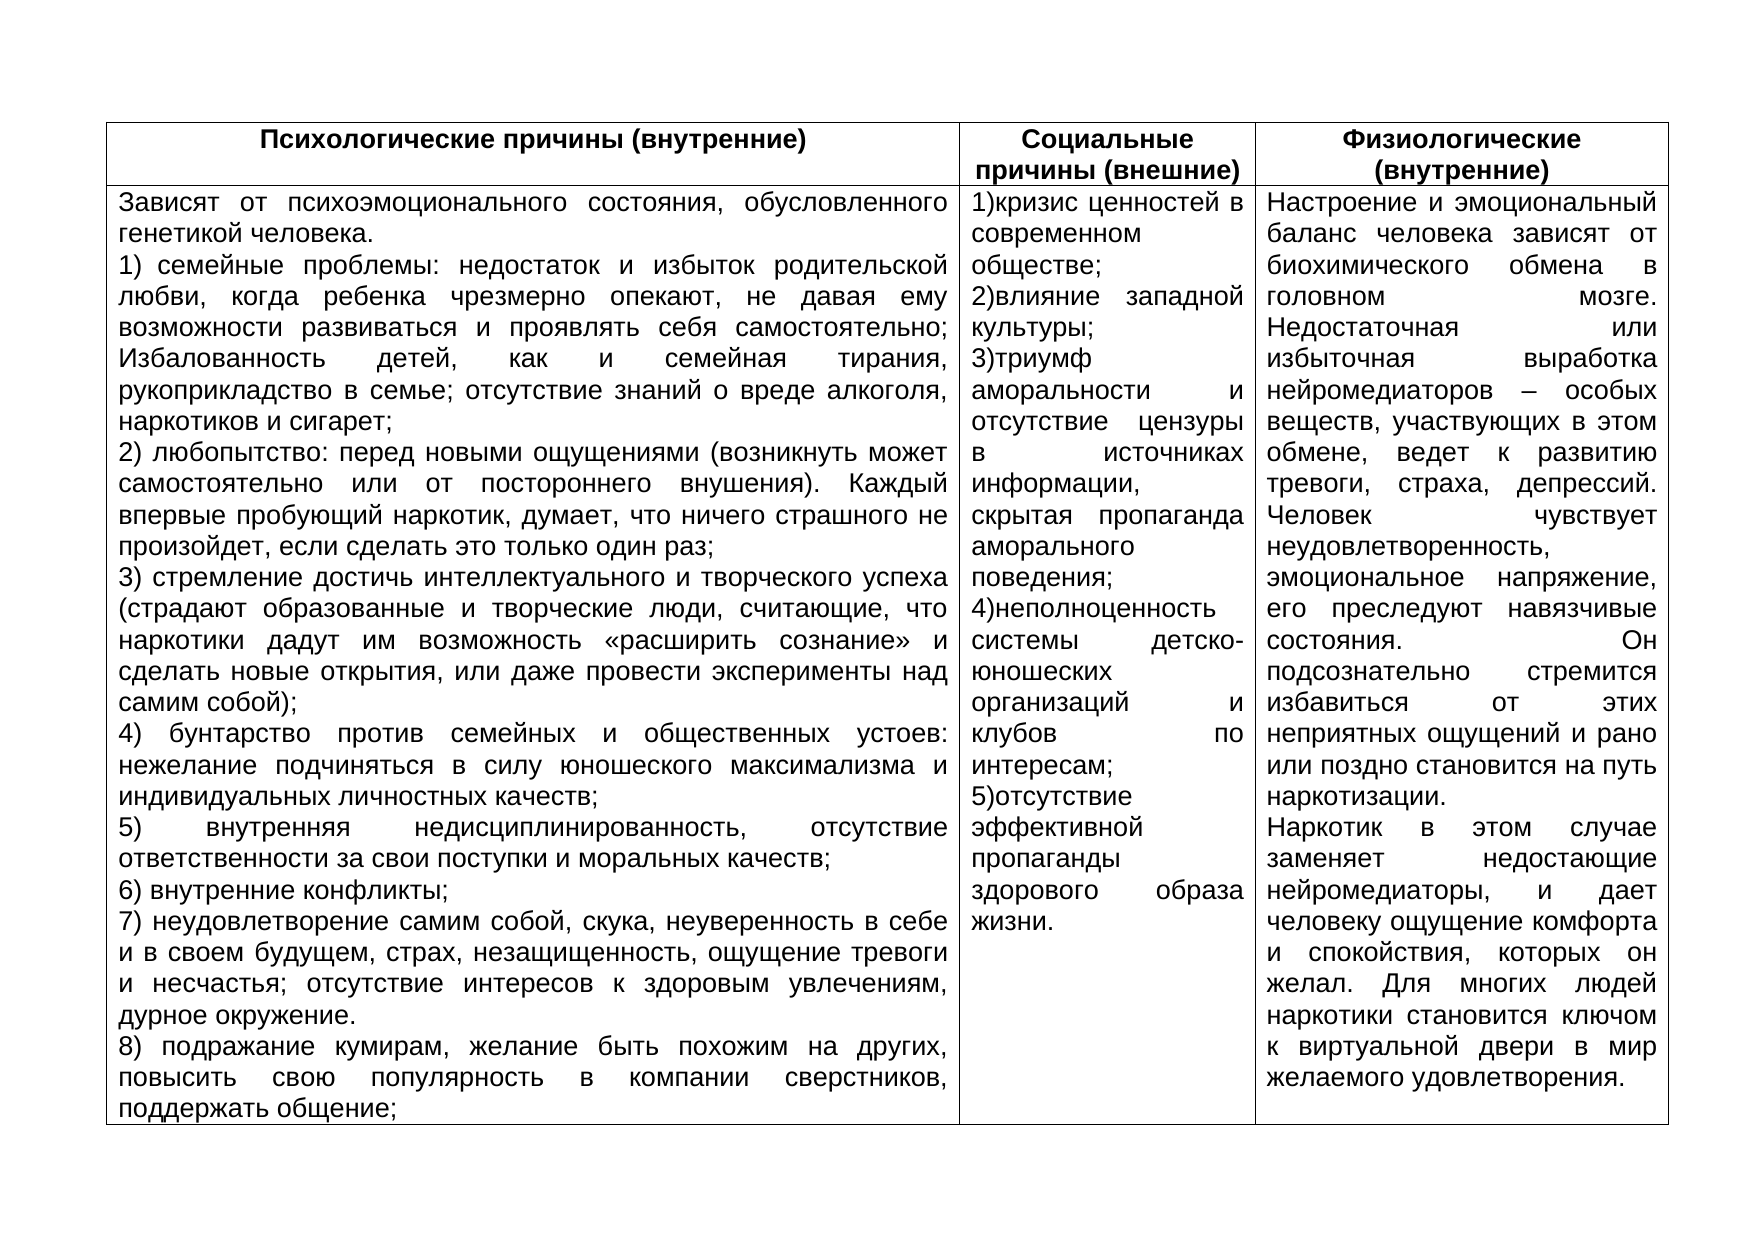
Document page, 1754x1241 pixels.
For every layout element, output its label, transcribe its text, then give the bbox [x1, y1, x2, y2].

table_cell Настроение и эмоциональный баланс человека зависят от биохимического обмена в головном мозге. Недостаточная или избыточная выработка нейромедиаторов – особых веществ, участвующих в этом обмене, ведет к развитию тревоги, страха, депрессий. Человек чувствует неудовлетворенность, эмоциональное напряжение, его преследуют навязчивые состояния. Он подсознательно стремится избавиться от этих неприятных ощущений и рано или поздно становится на путь наркотизации. Наркотик в этом случае заменяет недостающие нейромедиаторы, и дает человеку ощущение комфорта и спокойствия, которых он желал. Для многих людей наркотики становится ключом к виртуальной двери в мир желаемого удовлетворения. [1256, 186, 1668, 1124]
table_header Социальные причины (внешние) [960, 123, 1255, 185]
table_cell 1)кризис ценностей в современном обществе; 2)влияние западной культуры; 3)триумф аморальности и отсутствие цензуры в источниках информации, скрытая пропаганда аморального поведения; 4)неполноценность системы детско-юношеских организаций и клубов по интересам; 5)отсутствие эффективной пропаганды здорового образа жизни. [960, 186, 1255, 1124]
table_cell Зависят от психоэмоционального состояния, обусловленного генетикой человека. семейные проблемы: недостаток и избыток родительской любви, когда ребенка чрезмерно опекают, не давая ему возможности развиваться и проявлять себя самостоятельно; Избалованность детей, как и семейная тирания, рукоприкладство в семье; отсутствие знаний о вреде алкоголя, наркотиков и сигарет; 2) любопытство: перед новыми ощущениями (возникнуть может самостоятельно или от постороннего внушения). Каждый впервые пробующий наркотик, думает, что ничего страшного не произойдет, если сделать это только один раз; 3) стремление достичь интеллектуального и творческого успеха (страдают образованные и творческие люди, считающие, что наркотики дадут им возможность «расширить сознание» и сделать новые открытия, или даже провести эксперименты над самим собой); 4) бунтарство против семейных и общественных устоев: нежелание подчиняться в силу юношеского максимализма и индивидуальных личностных качеств; 5) внутренняя недисциплинированность, отсутствие ответственности за свои поступки и моральных качеств; 6) внутренние конфликты; 7) неудовлетворение самим собой, скука, неуверенность в себе и в своем будущем, страх, незащищенность, ощущение тревоги и несчастья; отсутствие интересов к здоровым увлечениям, дурное окружение. 8) подражание кумирам, желание быть похожим на других, повысить свою популярность в компании сверстников, поддержать общение; [107, 186, 959, 1124]
table_header Психологические причины (внутренние) [107, 123, 959, 185]
table_header Физиологические (внутренние) [1256, 123, 1668, 185]
